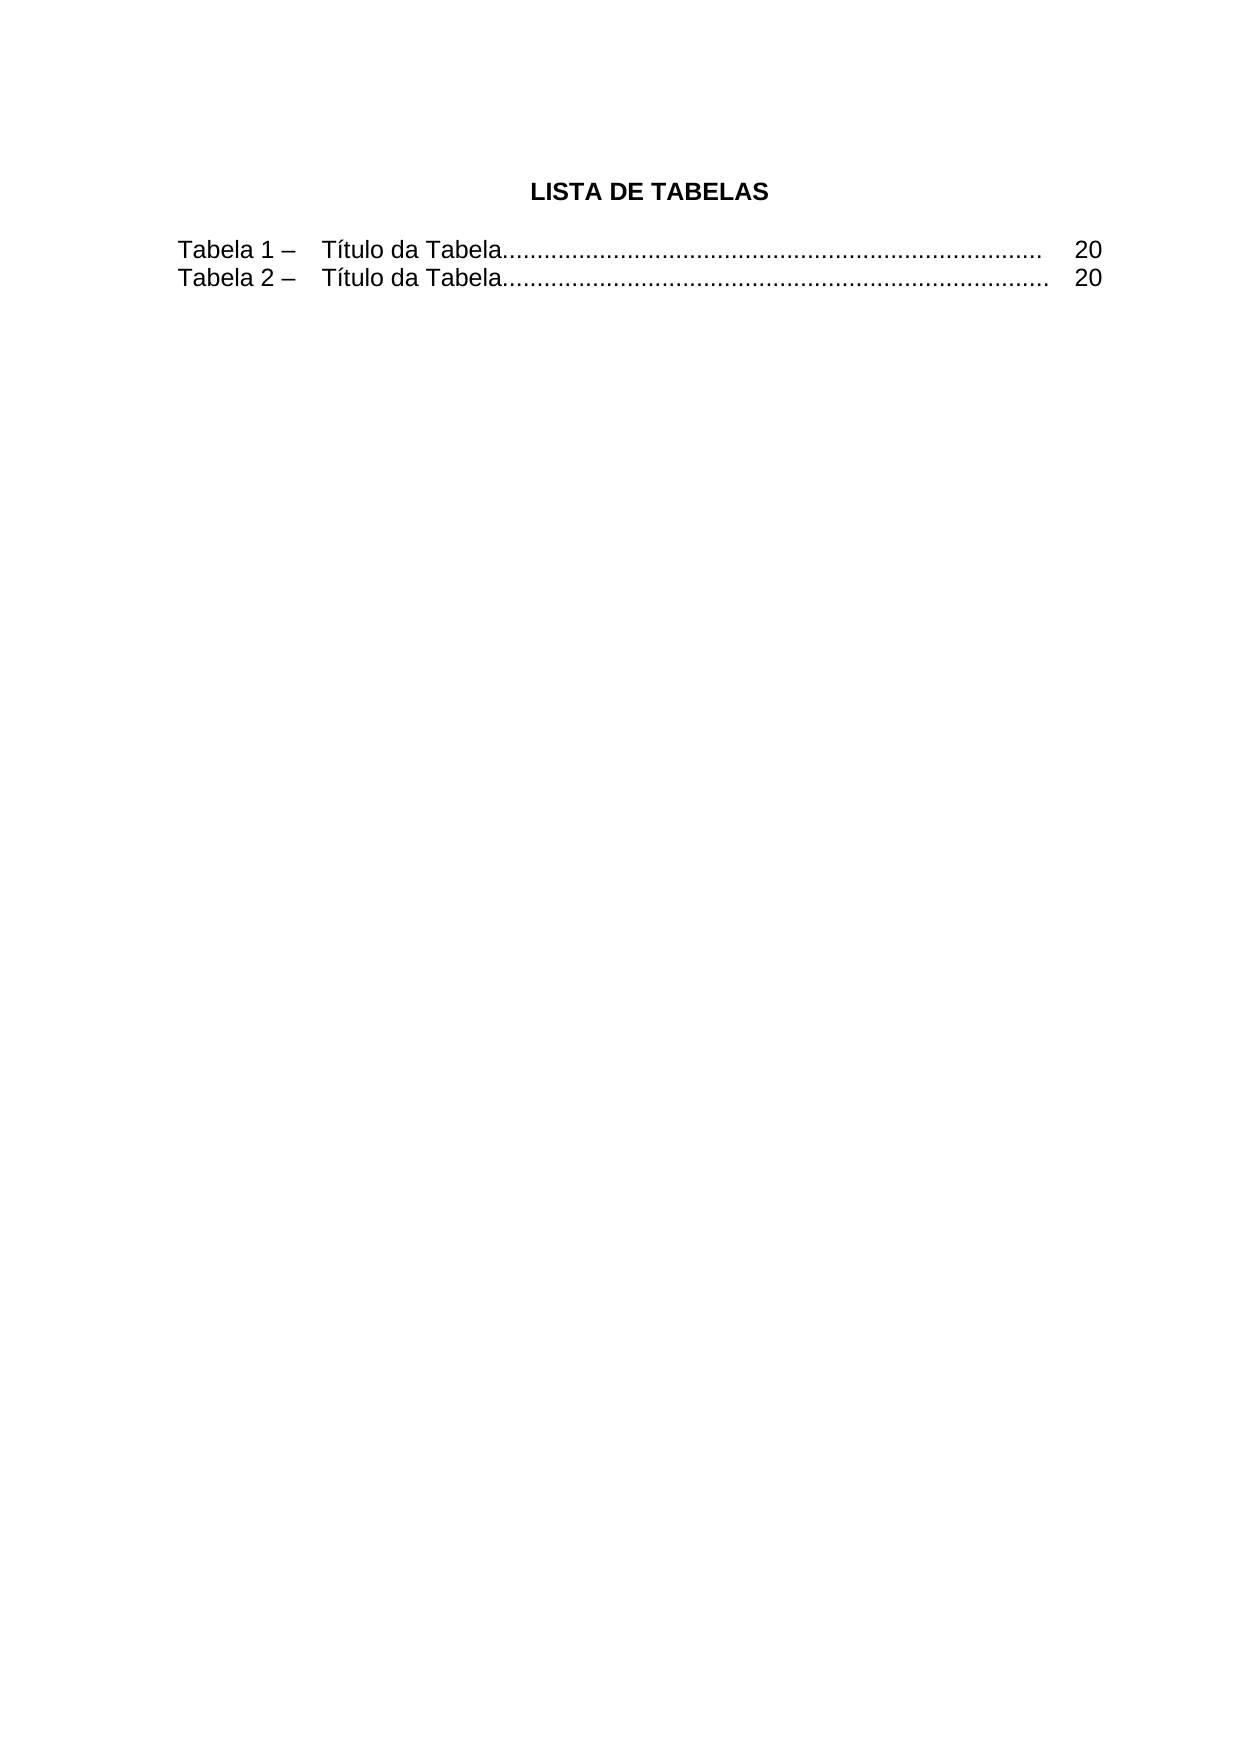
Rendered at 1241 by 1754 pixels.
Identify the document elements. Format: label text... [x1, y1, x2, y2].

text Lista de Tabelas [177, 177, 1122, 206]
table_cell Título da Tabela............................................................................... [310, 264, 1063, 292]
table_header 20 [1063, 235, 1125, 263]
table_cell Tabela 2 – [166, 264, 310, 292]
table_header Tabela 1 – [166, 235, 310, 263]
table_cell 20 [1063, 264, 1125, 292]
table_header Título da Tabela.............................................................................. [310, 235, 1063, 263]
